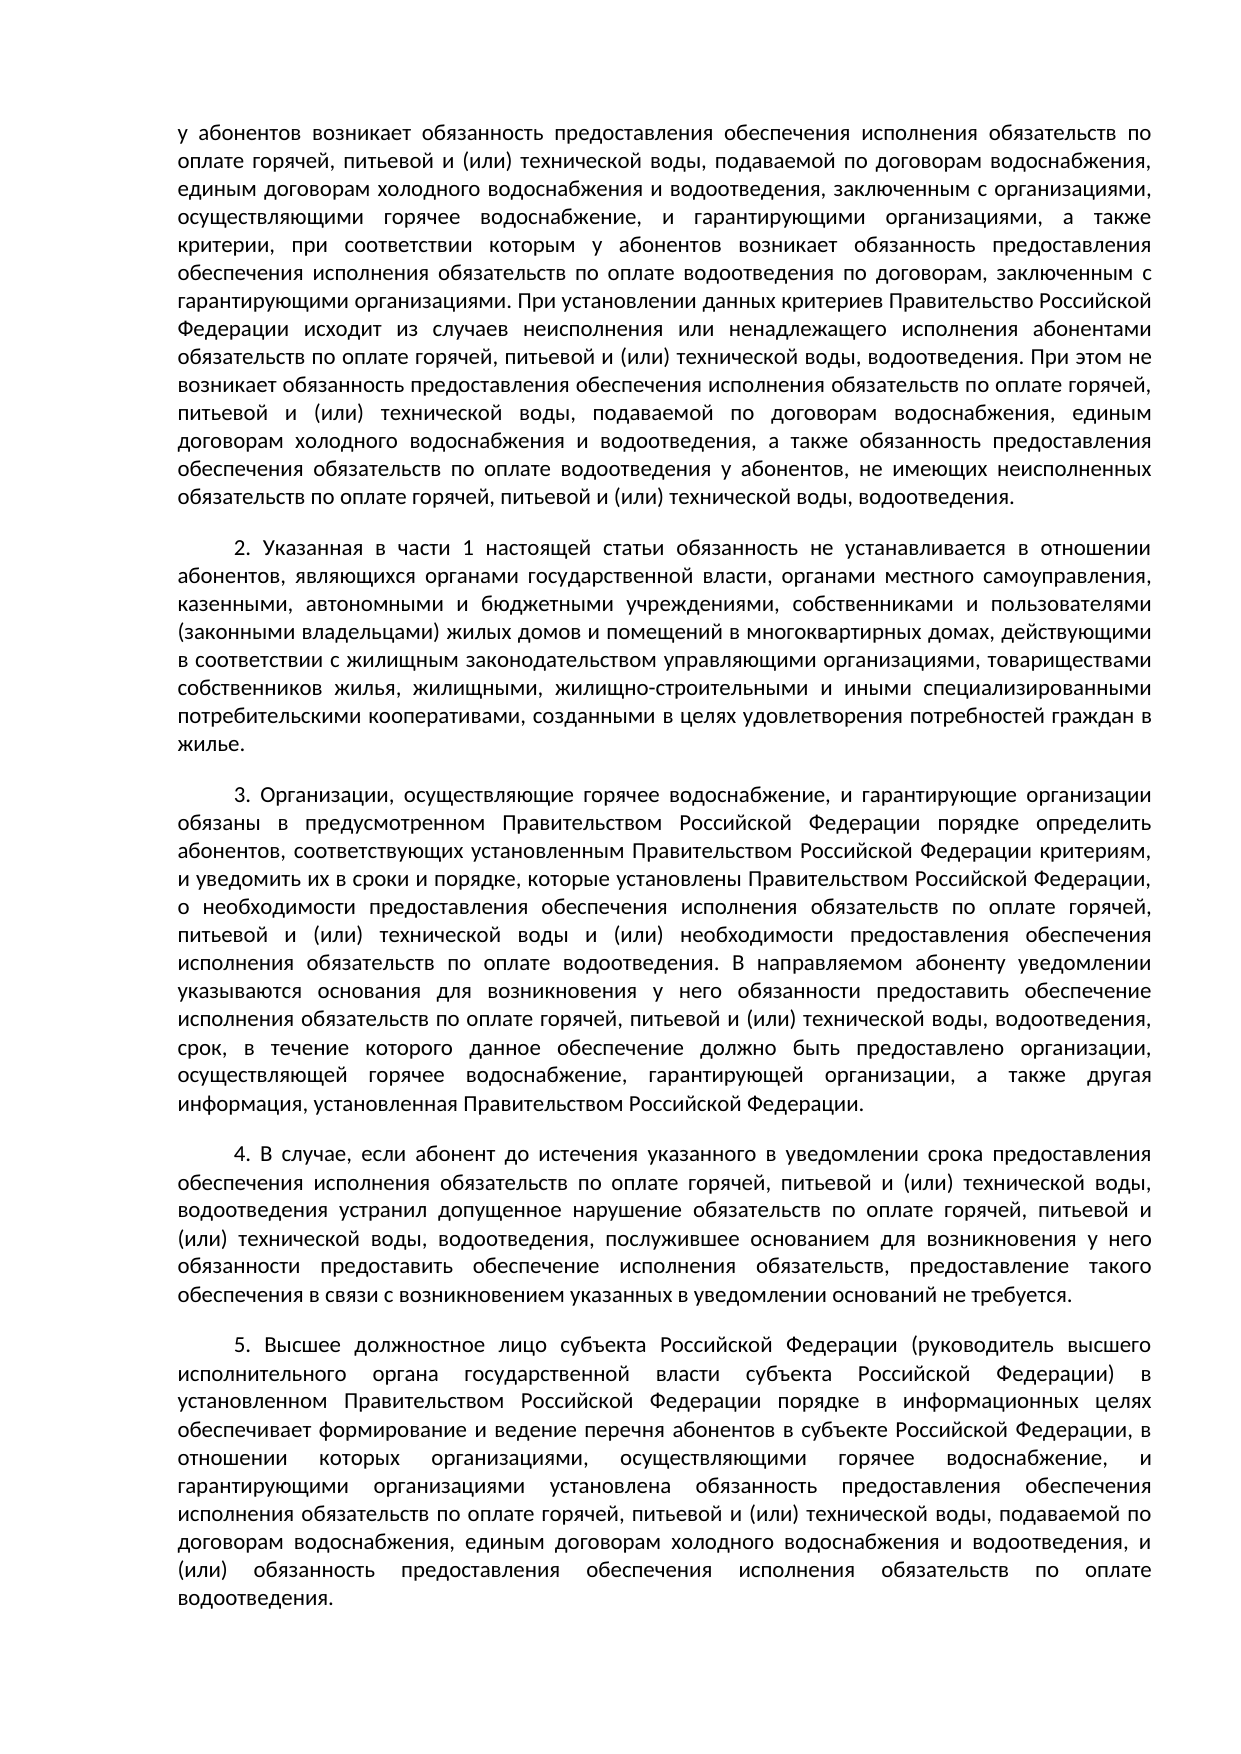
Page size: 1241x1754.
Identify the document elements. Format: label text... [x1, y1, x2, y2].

text 3. Организации, осуществляющие горячее водоснабжение, и гарантирующие организации обязаны в предусмотренном Правительством Российской Федерации порядке определить абонентов, соответствующих установленным Правительством Российской Федерации критериям, и уведомить их в сроки и порядке, которые установлены Правительством Российской Федерации, о необходимости предоставления обеспечения исполнения обязательств по оплате горячей, питьевой и (или) технической воды и (или) необходимости предоставления обеспечения исполнения обязательств по оплате водоотведения. В направляемом абоненту уведомлении указываются основания для возникновения у него обязанности предоставить обеспечение исполнения обязательств по оплате горячей, питьевой и (или) технической воды, водоотведения, срок, в течение которого данное обеспечение должно быть предоставлено организации, осуществляющей горячее водоснабжение, гарантирующей организации, а также другая информация, установленная Правительством Российской Федерации. [177, 780, 1152, 1117]
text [177, 118, 1152, 510]
text 4. В случае, если абонент до истечения указанного в уведомлении срока предоставления обеспечения исполнения обязательств по оплате горячей, питьевой и (или) технической воды, водоотведения устранил допущенное нарушение обязательств по оплате горячей, питьевой и (или) технической воды, водоотведения, послужившее основанием для возникновения у него обязанности предоставить обеспечение исполнения обязательств, предоставление такого обеспечения в связи с возникновением указанных в уведомлении оснований не требуется. [177, 1139, 1152, 1308]
text 5. Высшее должностное лицо субъекта Российской Федерации (руководитель высшего исполнительного органа государственной власти субъекта Российской Федерации) в установленном Правительством Российской Федерации порядке в информационных целях обеспечивает формирование и ведение перечня абонентов в субъекте Российской Федерации, в отношении которых организациями, осуществляющими горячее водоснабжение, и гарантирующими организациями установлена обязанность предоставления обеспечения исполнения обязательств по оплате горячей, питьевой и (или) технической воды, подаваемой по договорам водоснабжения, единым договорам холодного водоснабжения и водоотведения, и (или) обязанность предоставления обеспечения исполнения обязательств по оплате водоотведения. [177, 1331, 1152, 1611]
text 2. Указанная в части 1 настоящей статьи обязанность не устанавливается в отношении абонентов, являющихся органами государственной власти, органами местного самоуправления, казенными, автономными и бюджетными учреждениями, собственниками и пользователями (законными владельцами) жилых домов и помещений в многоквартирных домах, действующими в соответствии с жилищным законодательством управляющими организациями, товариществами собственников жилья, жилищными, жилищно-строительными и иными специализированными потребительскими кооперативами, созданными в целях удовлетворения потребностей граждан в жилье. [177, 533, 1152, 757]
